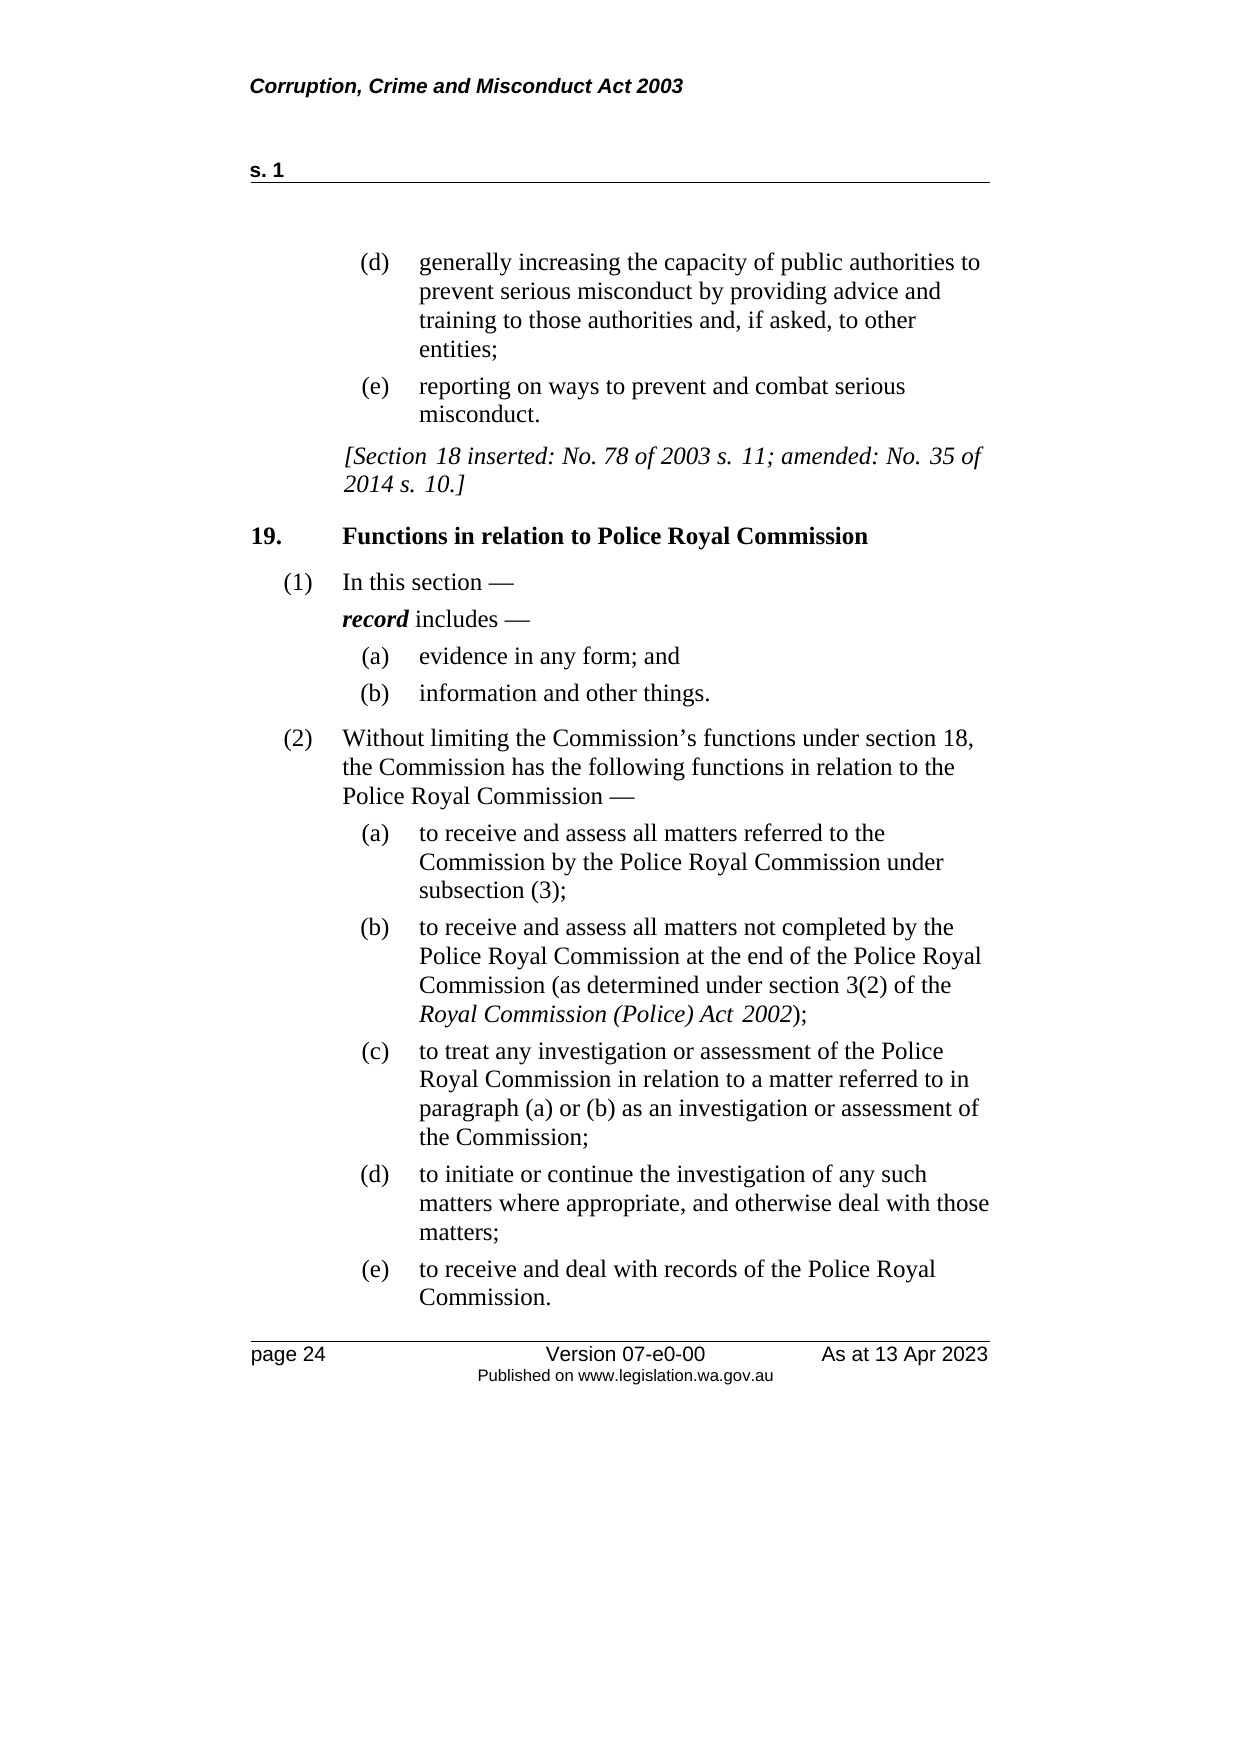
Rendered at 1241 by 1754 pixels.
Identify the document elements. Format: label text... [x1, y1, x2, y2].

text (2) Without limiting the Commission’s functions under section 18, the Commission has the following functions in relation to the Police Royal Commission — [251, 723, 990, 809]
text (b) information and other things. [251, 678, 990, 707]
subtitle 19. Functions in relation to Police Royal Commission [251, 521, 990, 550]
text (d) generally increasing the capacity of public authorities to prevent serious misconduct by providing advice and training to those authorities and, if asked, to other entities; [251, 247, 990, 362]
text (1) In this section — [251, 567, 990, 595]
text [Section 18 inserted: No. 78 of 2003 s. 11; amended: No. 35 of 2014 s. 10.] [251, 441, 990, 498]
text (d) to initiate or continue the investigation of any such matters where appropriate, and otherwise deal with those matters; [251, 1159, 990, 1245]
text (a) evidence in any form; and [251, 641, 990, 669]
text (e) reporting on ways to prevent and combat serious misconduct. [251, 371, 990, 428]
text (b) to receive and assess all matters not completed by the Police Royal Commission at the end of the Police Royal Commission (as determined under section 3(2) of the Royal Commission (Police) Act 2002); [251, 912, 990, 1027]
text record includes — [251, 604, 990, 632]
text (e) to receive and deal with records of the Police Royal Commission. [251, 1254, 990, 1311]
text (c) to treat any investigation or assessment of the Police Royal Commission in relation to a matter referred to in paragraph (a) or (b) as an investigation or assessment of the Commission; [251, 1036, 990, 1151]
text (a) to receive and assess all matters referred to the Commission by the Police Royal Commission under subsection (3); [251, 818, 990, 904]
